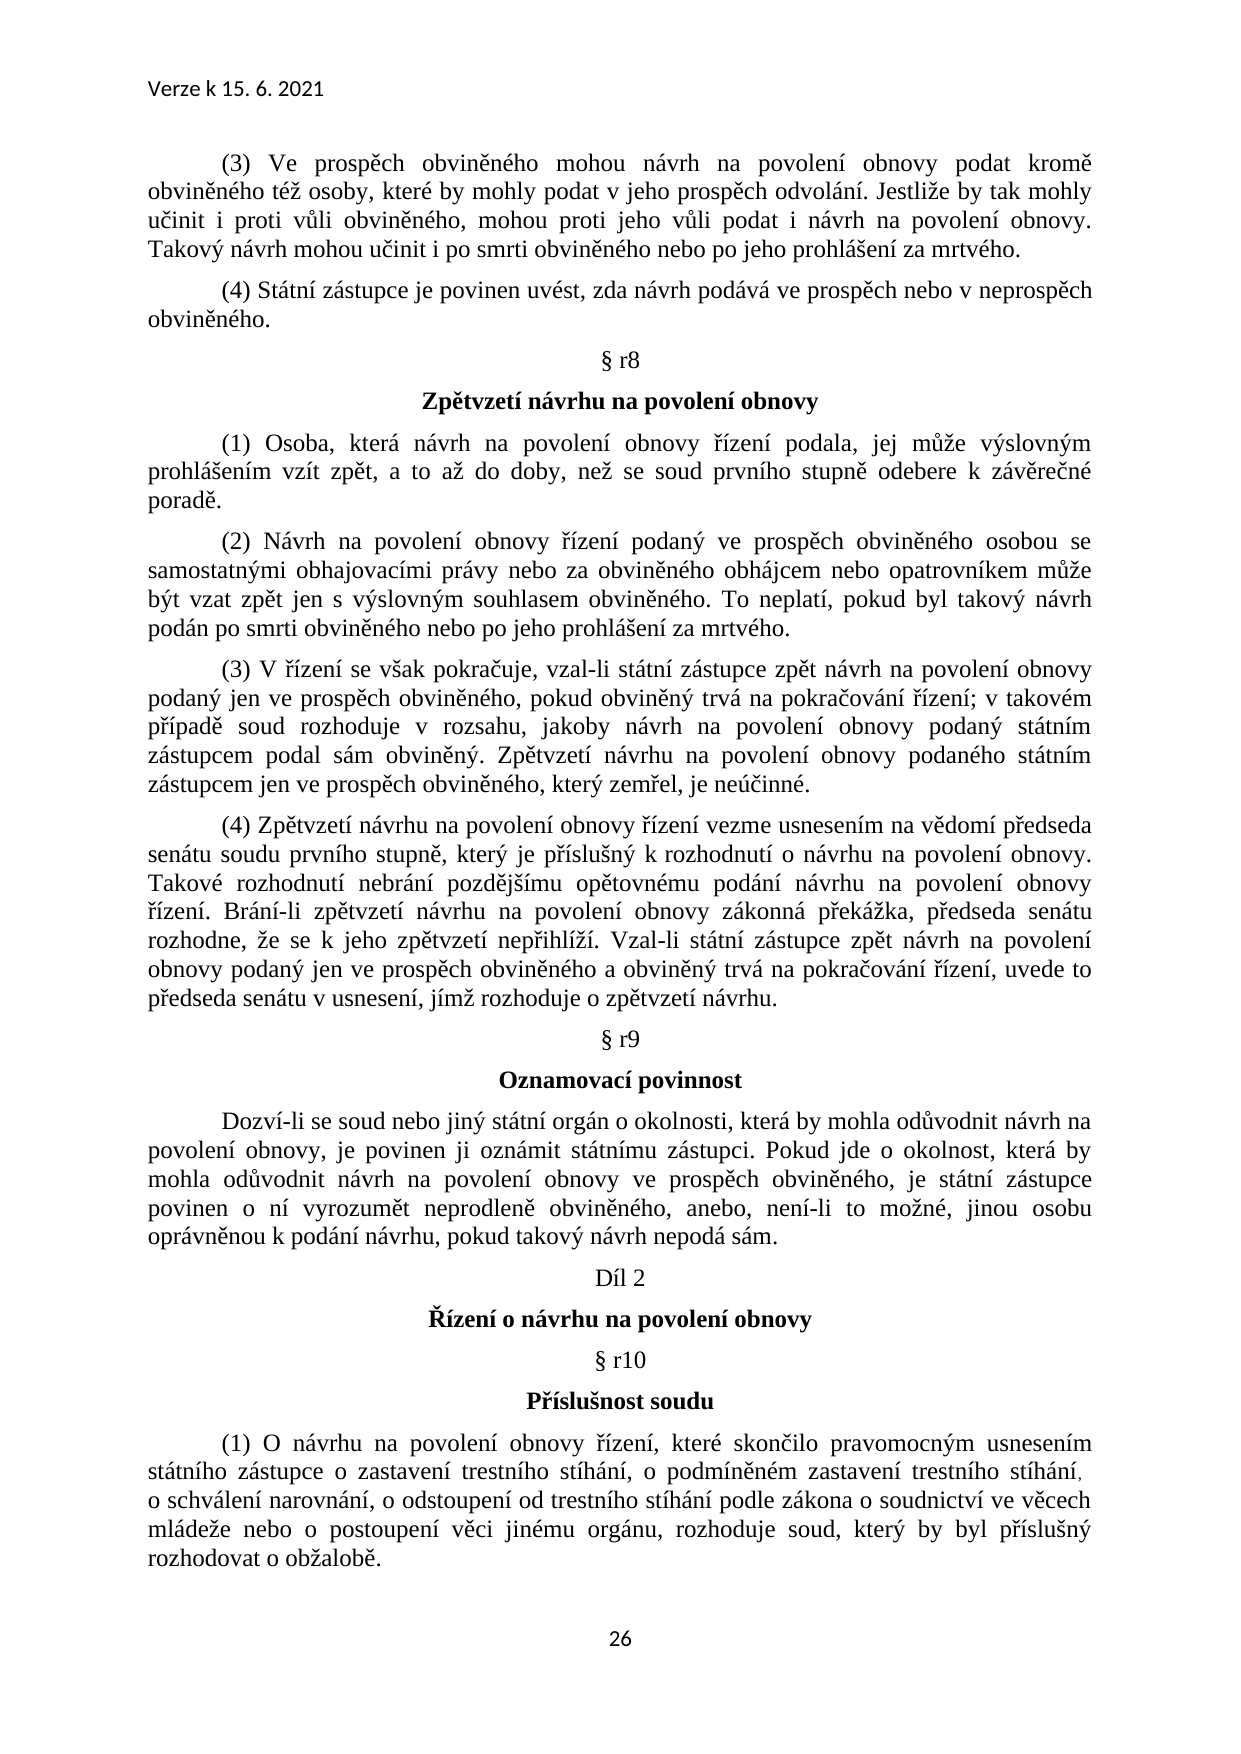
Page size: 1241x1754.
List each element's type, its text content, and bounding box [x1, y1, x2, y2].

text Dozví-li se soud nebo jiný státní orgán o okolnosti, která by mohla odůvodnit návrh na povolení obnovy, je povinen ji oznámit státnímu zástupci. Pokud jde o okolnost, která by mohla odůvodnit návrh na povolení obnovy ve prospěch obviněného, je státní zástupce povinen o ní vyrozumět neprodleně obviněného, anebo, není-li to možné, jinou osobu oprávněnou k podání návrhu, pokud takový návrh nepodá sám. [148, 1106, 1093, 1250]
text Oznamovací povinnost [148, 1065, 1093, 1094]
text Díl 2 [148, 1263, 1093, 1291]
text (4) Státní zástupce je povinen uvést, zda návrh podává ve prospěch nebo v neprospěch obviněného. [148, 275, 1093, 333]
text Příslušnost soudu [148, 1386, 1093, 1415]
text (3) Ve prospěch obviněného mohou návrh na povolení obnovy podat kromě obviněného též osoby, které by mohly podat v jeho prospěch odvolání. Jestliže by tak mohly učinit i proti vůli obviněného, mohou proti jeho vůli podat i návrh na povolení obnovy. Takový návrh mohou učinit i po smrti obviněného nebo po jeho prohlášení za mrtvého. [148, 148, 1093, 263]
text (1) O návrhu na povolení obnovy řízení, které skončilo pravomocným usnesením státního zástupce o zastavení trestního stíhání, o podmíněném zastavení trestního stíhání, o schválení narovnání, o odstoupení od trestního stíhání podle zákona o soudnictví ve věcech mládeže nebo o postoupení věci jinému orgánu, rozhoduje soud, který by byl příslušný rozhodovat o obžalobě. [148, 1428, 1093, 1571]
text § r10 [148, 1345, 1093, 1374]
text (2) Návrh na povolení obnovy řízení podaný ve prospěch obviněného osobou se samostatnými obhajovacími právy nebo za obviněného obhájcem nebo opatrovníkem může být vzat zpět jen s výslovným souhlasem obviněného. To neplatí, pokud byl takový návrh podán po smrti obviněného nebo po jeho prohlášení za mrtvého. [148, 526, 1093, 641]
text Řízení o návrhu na povolení obnovy [148, 1304, 1093, 1333]
text Zpětvzetí návrhu na povolení obnovy [148, 386, 1093, 415]
text (3) V řízení se však pokračuje, vzal-li státní zástupce zpět návrh na povolení obnovy podaný jen ve prospěch obviněného, pokud obviněný trvá na pokračování řízení; v takovém případě soud rozhoduje v rozsahu, jakoby návrh na povolení obnovy podaný státním zástupcem podal sám obviněný. Zpětvzetí návrhu na povolení obnovy podaného státním zástupcem jen ve prospěch obviněného, který zemřel, je neúčinné. [148, 654, 1093, 798]
text (1) Osoba, která návrh na povolení obnovy řízení podala, jej může výslovným prohlášením vzít zpět, a to až do doby, než se soud prvního stupně odebere k závěrečné poradě. [148, 428, 1093, 514]
text § r8 [148, 345, 1093, 374]
text (4) Zpětvzetí návrhu na povolení obnovy řízení vezme usnesením na vědomí předseda senátu soudu prvního stupně, který je příslušný k rozhodnutí o návrhu na povolení obnovy. Takové rozhodnutí nebrání pozdějšímu opětovnému podání návrhu na povolení obnovy řízení. Brání-li zpětvzetí návrhu na povolení obnovy zákonná překážka, předseda senátu rozhodne, že se k jeho zpětvzetí nepřihlíží. Vzal-li státní zástupce zpět návrh na povolení obnovy podaný jen ve prospěch obviněného a obviněný trvá na pokračování řízení, uvede to předseda senátu v usnesení, jímž rozhoduje o zpětvzetí návrhu. [148, 810, 1093, 1011]
text § r9 [148, 1024, 1093, 1053]
